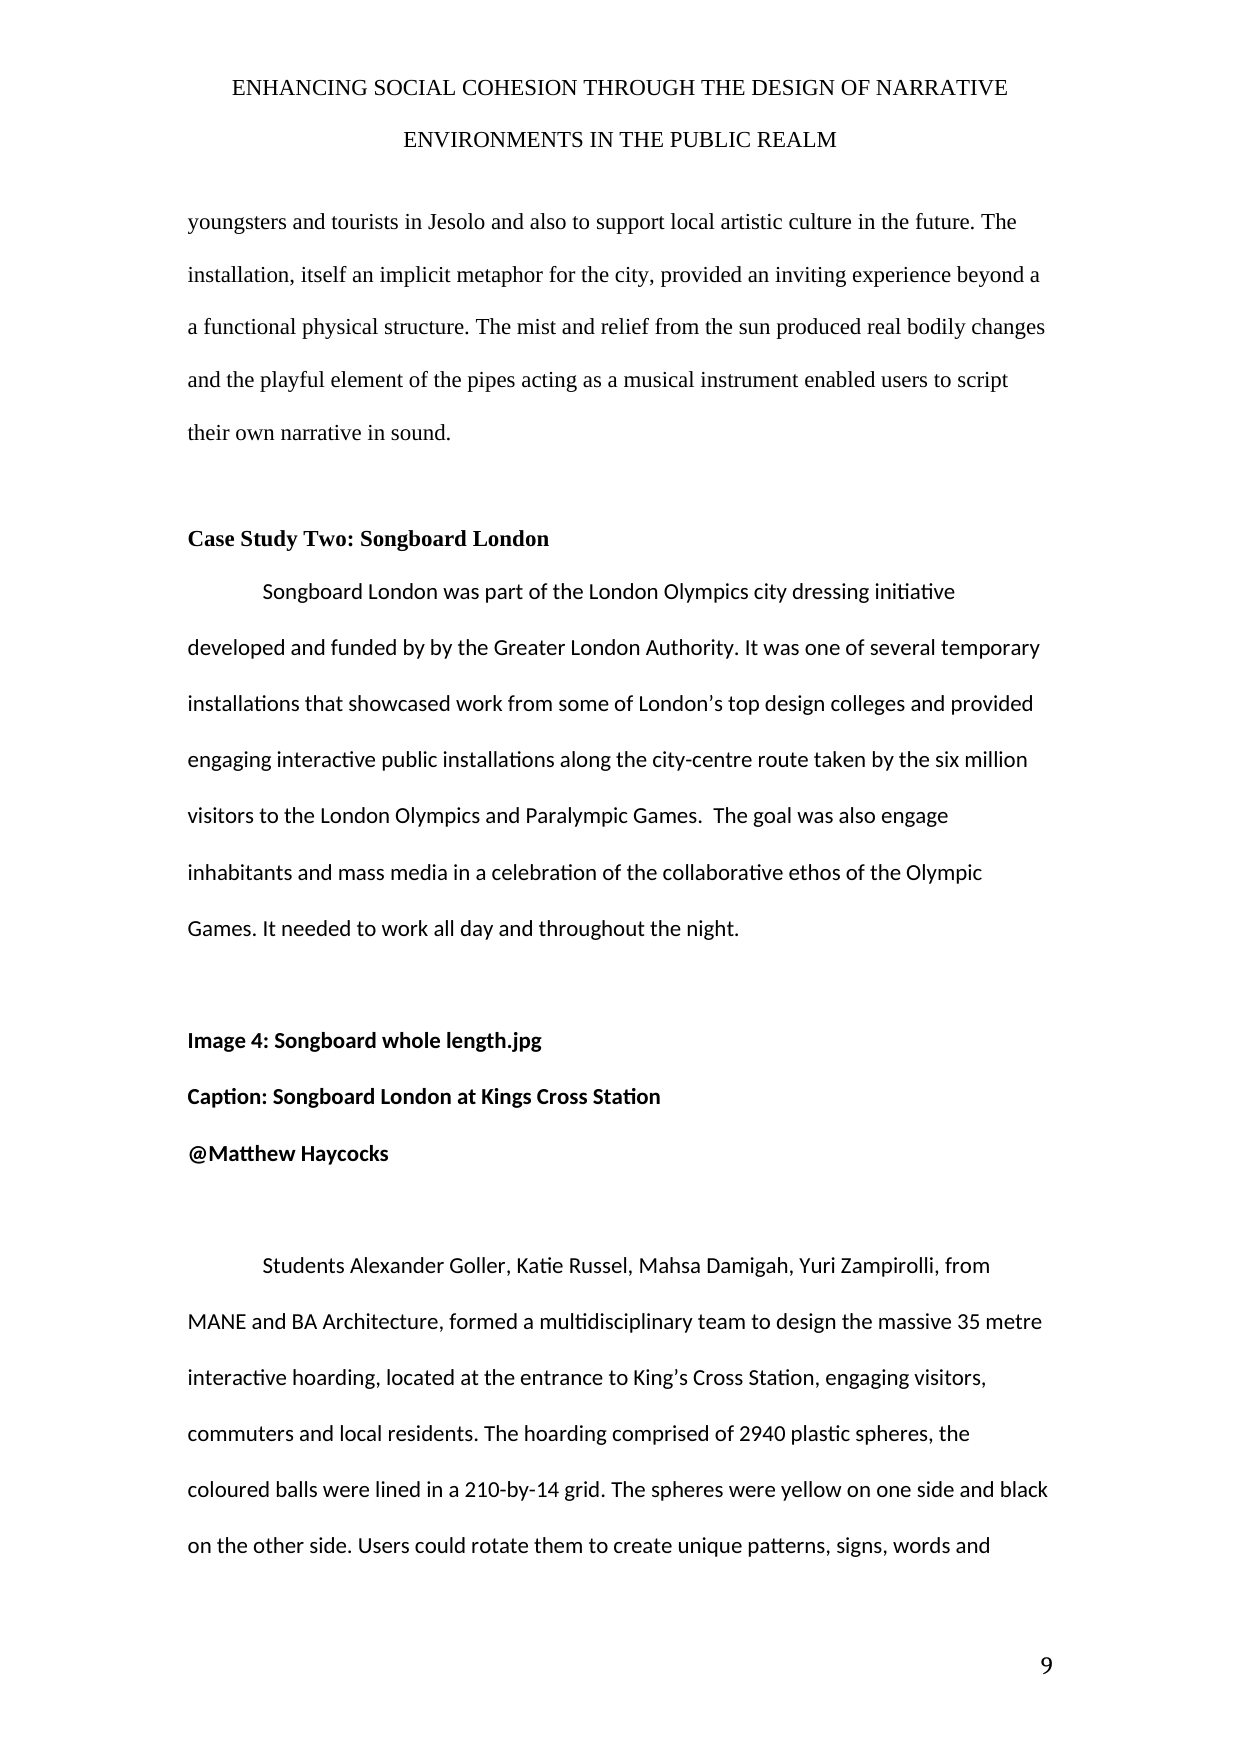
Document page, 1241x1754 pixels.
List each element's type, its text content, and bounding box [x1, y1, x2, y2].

text @Matthew Haycocks [187, 1139, 1053, 1167]
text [187, 208, 1053, 445]
text Case Study Two: Songboard London [187, 524, 1053, 551]
text Caption: Songboard London at Kings Cross Station [187, 1082, 1053, 1111]
text Image 4: Songboard whole length.jpg [187, 1026, 1053, 1054]
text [187, 1251, 1053, 1559]
text Songboard London was part of the London Olympics city dressing initiative developed and funded by by the Greater London Authority. It was one of several temporary installations that showcased work from some of London’s top design colleges and provided engaging interactive public installations along the city-centre route taken by the six million visitors to the London Olympics and Paralympic Games. The goal was also engage inhabitants and mass media in a celebration of the collaborative ethos of the Olympic Games. It needed to work all day and throughout the night. [187, 577, 1053, 942]
